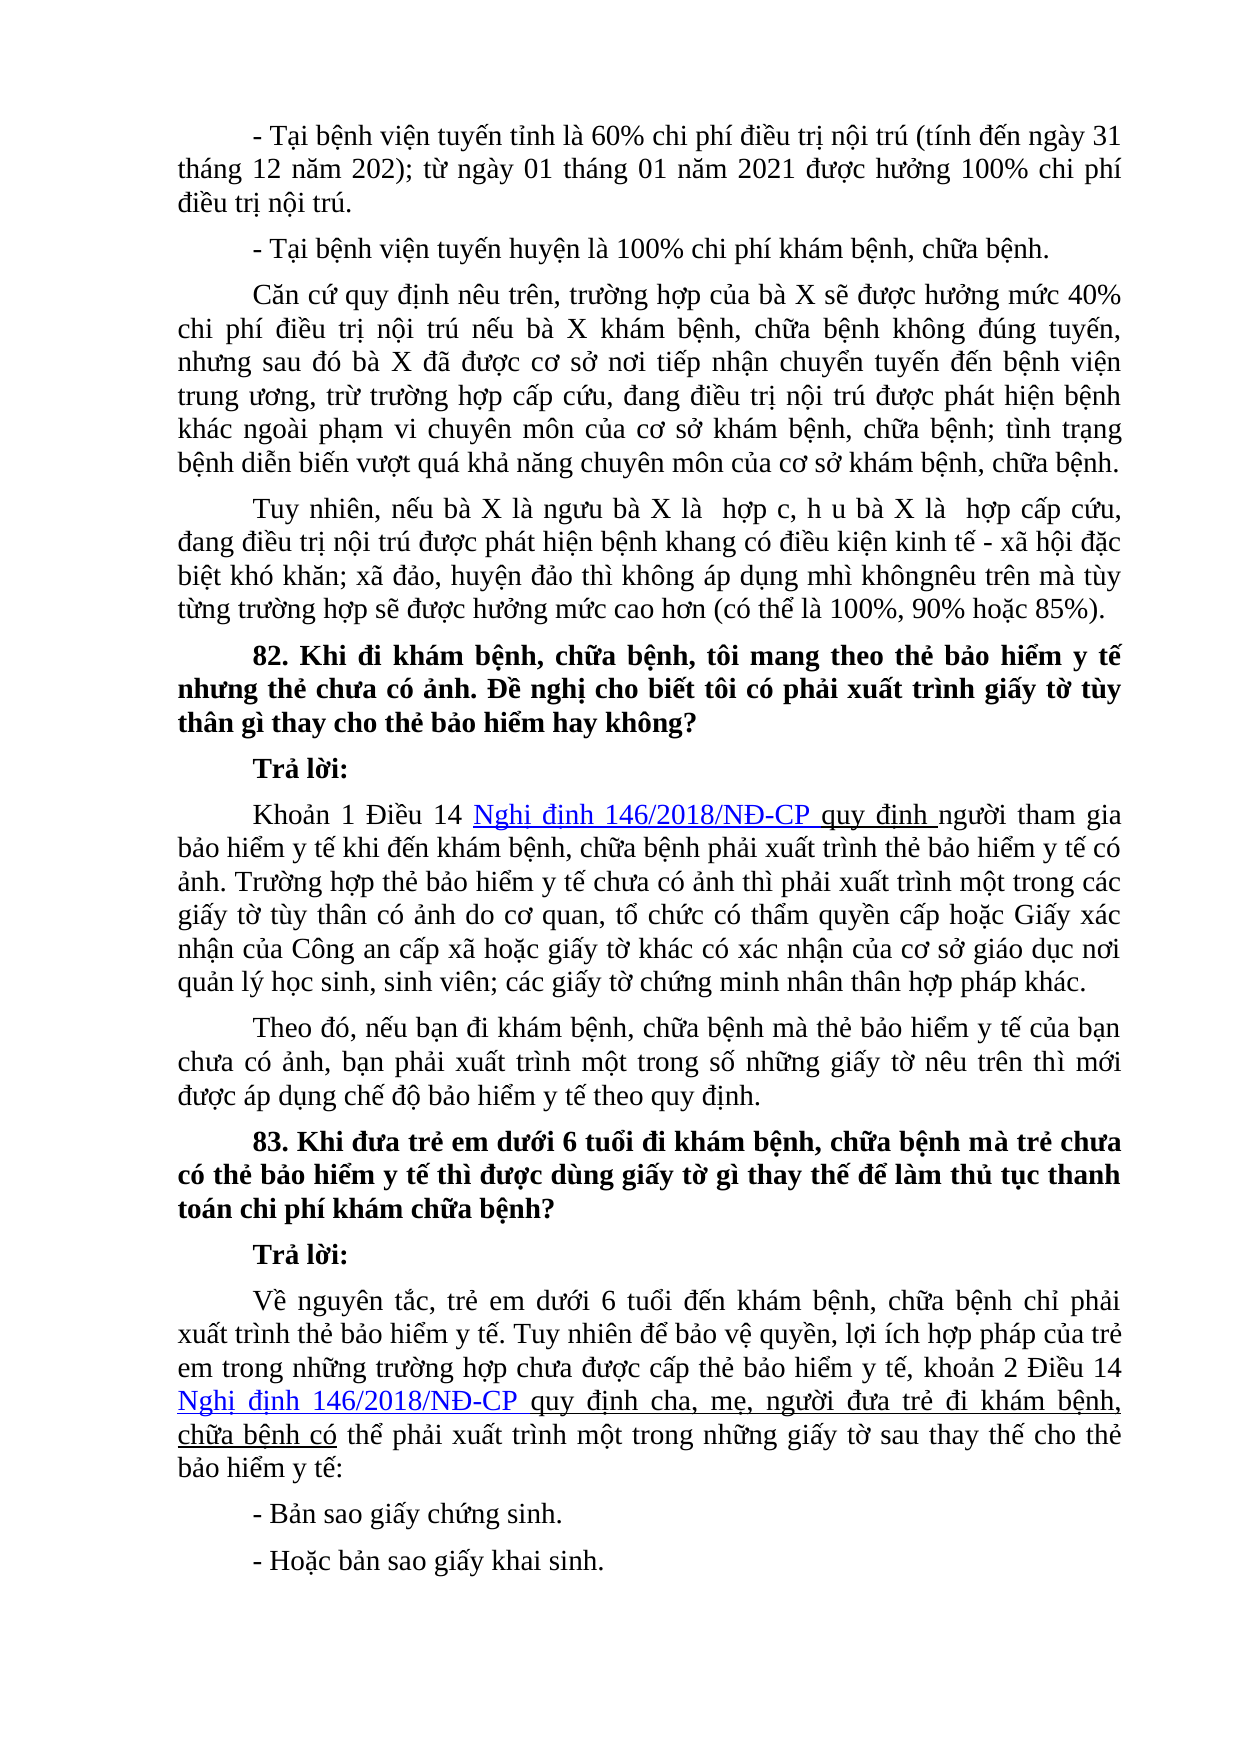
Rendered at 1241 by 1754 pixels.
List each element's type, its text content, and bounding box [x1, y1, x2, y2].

text - Tại bệnh viện tuyến tỉnh là 60% chi phí điều trị nội trú (tính đến ngày 31 tháng 12 năm 202); từ ngày 01 tháng 01 năm 2021 được hưởng 100% chi phí điều trị nội trú. [177, 118, 1122, 219]
text Trả lời: [177, 1237, 1122, 1270]
text 83. Khi đưa trẻ em dưới 6 tuổi đi khám bệnh, chữa bệnh mà trẻ chưa có thẻ bảo hiểm y tế thì được dùng giấy tờ gì thay thế để làm thủ tục thanh toán chi phí khám chữa bệnh? [177, 1124, 1122, 1224]
text Tuy nhiên, nếu bà X là ngưu bà X là hợp c, h u bà X là hợp cấp cứu, đang điều trị nội trú được phát hiện bệnh khang có điều kiện kinh tế - xã hội đặc biệt khó khăn; xã đảo, huyện đảo thì không áp dụng mhì khôngnêu trên mà tùy từng trường hợp sẽ được hưởng mức cao hơn (có thể là 100%, 90% hoặc 85%). [177, 491, 1122, 625]
text 82. Khi đi khám bệnh, chữa bệnh, tôi mang theo thẻ bảo hiểm y tế nhưng thẻ chưa có ảnh. Đề nghị cho biết tôi có phải xuất trình giấy tờ tùy thân gì thay cho thẻ bảo hiểm hay không? [177, 638, 1122, 738]
text Về nguyên tắc, trẻ em dưới 6 tuổi đến khám bệnh, chữa bệnh chỉ phải xuất trình thẻ bảo hiểm y tế. Tuy nhiên để bảo vệ quyền, lợi ích hợp pháp của trẻ em trong những trường hợp chưa được cấp thẻ bảo hiểm y tế, khoản 2 Điều 14 Nghị định 146/2018/NĐ-CP quy định cha, mẹ, người đưa trẻ đi khám bệnh, chữa bệnh có thể phải xuất trình một trong những giấy tờ sau thay thế cho thẻ bảo hiểm y tế: [177, 1283, 1122, 1484]
text Trả lời: [177, 751, 1122, 784]
text - Tại bệnh viện tuyến huyện là 100% chi phí khám bệnh, chữa bệnh. [177, 231, 1122, 265]
text Khoản 1 Điều 14 Nghị định 146/2018/NĐ-CP quy định người tham gia bảo hiểm y tế khi đến khám bệnh, chữa bệnh phải xuất trình thẻ bảo hiểm y tế có ảnh. Trường hợp thẻ bảo hiểm y tế chưa có ảnh thì phải xuất trình một trong các giấy tờ tùy thân có ảnh do cơ quan, tổ chức có thẩm quyền cấp hoặc Giấy xác nhận của Công an cấp xã hoặc giấy tờ khác có xác nhận của cơ sở giáo dục nơi quản lý học sinh, sinh viên; các giấy tờ chứng minh nhân thân hợp pháp khác. [177, 797, 1122, 998]
text - Bản sao giấy chứng sinh. [177, 1497, 1122, 1530]
text Theo đó, nếu bạn đi khám bệnh, chữa bệnh mà thẻ bảo hiểm y tế của bạn chưa có ảnh, bạn phải xuất trình một trong số những giấy tờ nêu trên thì mới được áp dụng chế độ bảo hiểm y tế theo quy định. [177, 1011, 1122, 1111]
text Căn cứ quy định nêu trên, trường hợp của bà X sẽ được hưởng mức 40% chi phí điều trị nội trú nếu bà X khám bệnh, chữa bệnh không đúng tuyến, nhưng sau đó bà X đã được cơ sở nơi tiếp nhận chuyển tuyến đến bệnh viện trung ương, trừ trường hợp cấp cứu, đang điều trị nội trú được phát hiện bệnh khác ngoài phạm vi chuyên môn của cơ sở khám bệnh, chữa bệnh; tình trạng bệnh diễn biến vượt quá khả năng chuyên môn của cơ sở khám bệnh, chữa bệnh. [177, 277, 1122, 478]
text - Hoặc bản sao giấy khai sinh. [177, 1543, 1122, 1576]
